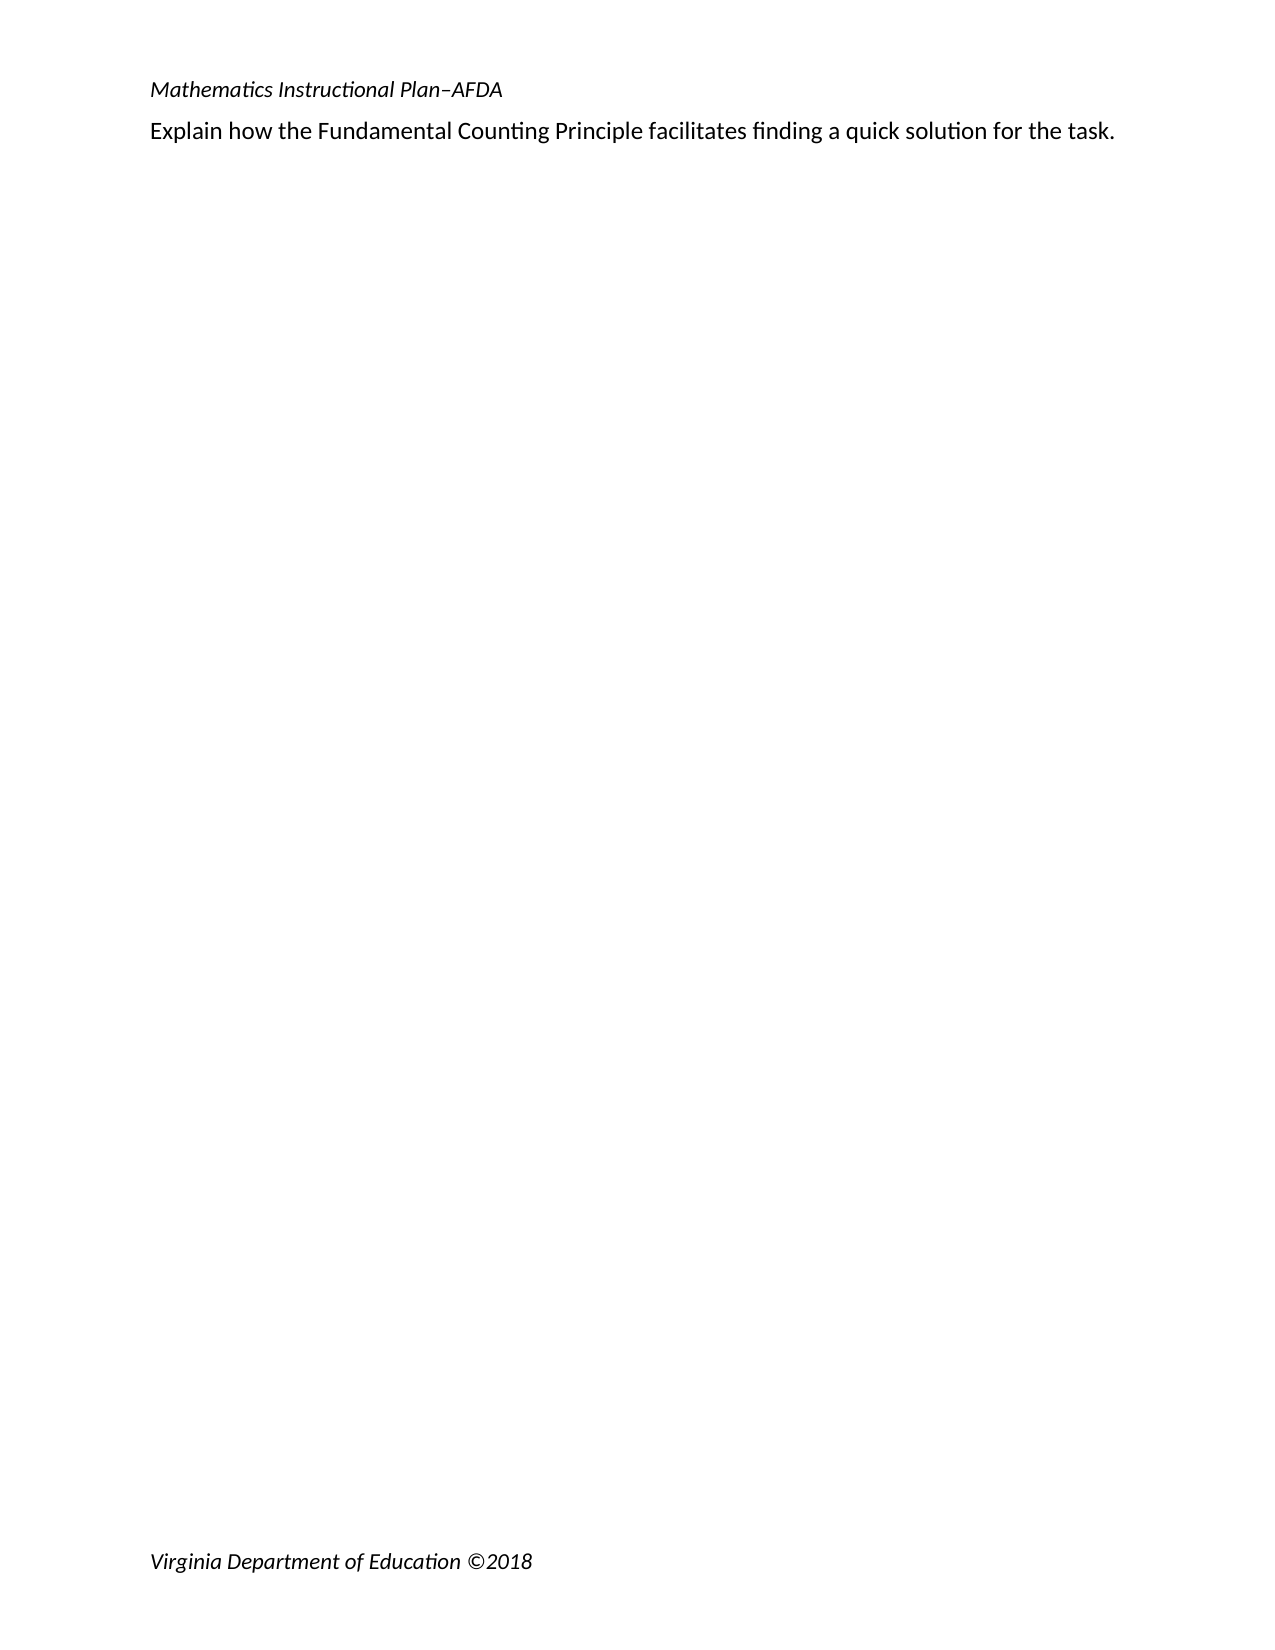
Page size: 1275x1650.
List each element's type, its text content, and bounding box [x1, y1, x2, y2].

text Explain how the Fundamental Counting Principle facilitates finding a quick solution for the task. [150, 116, 1125, 146]
